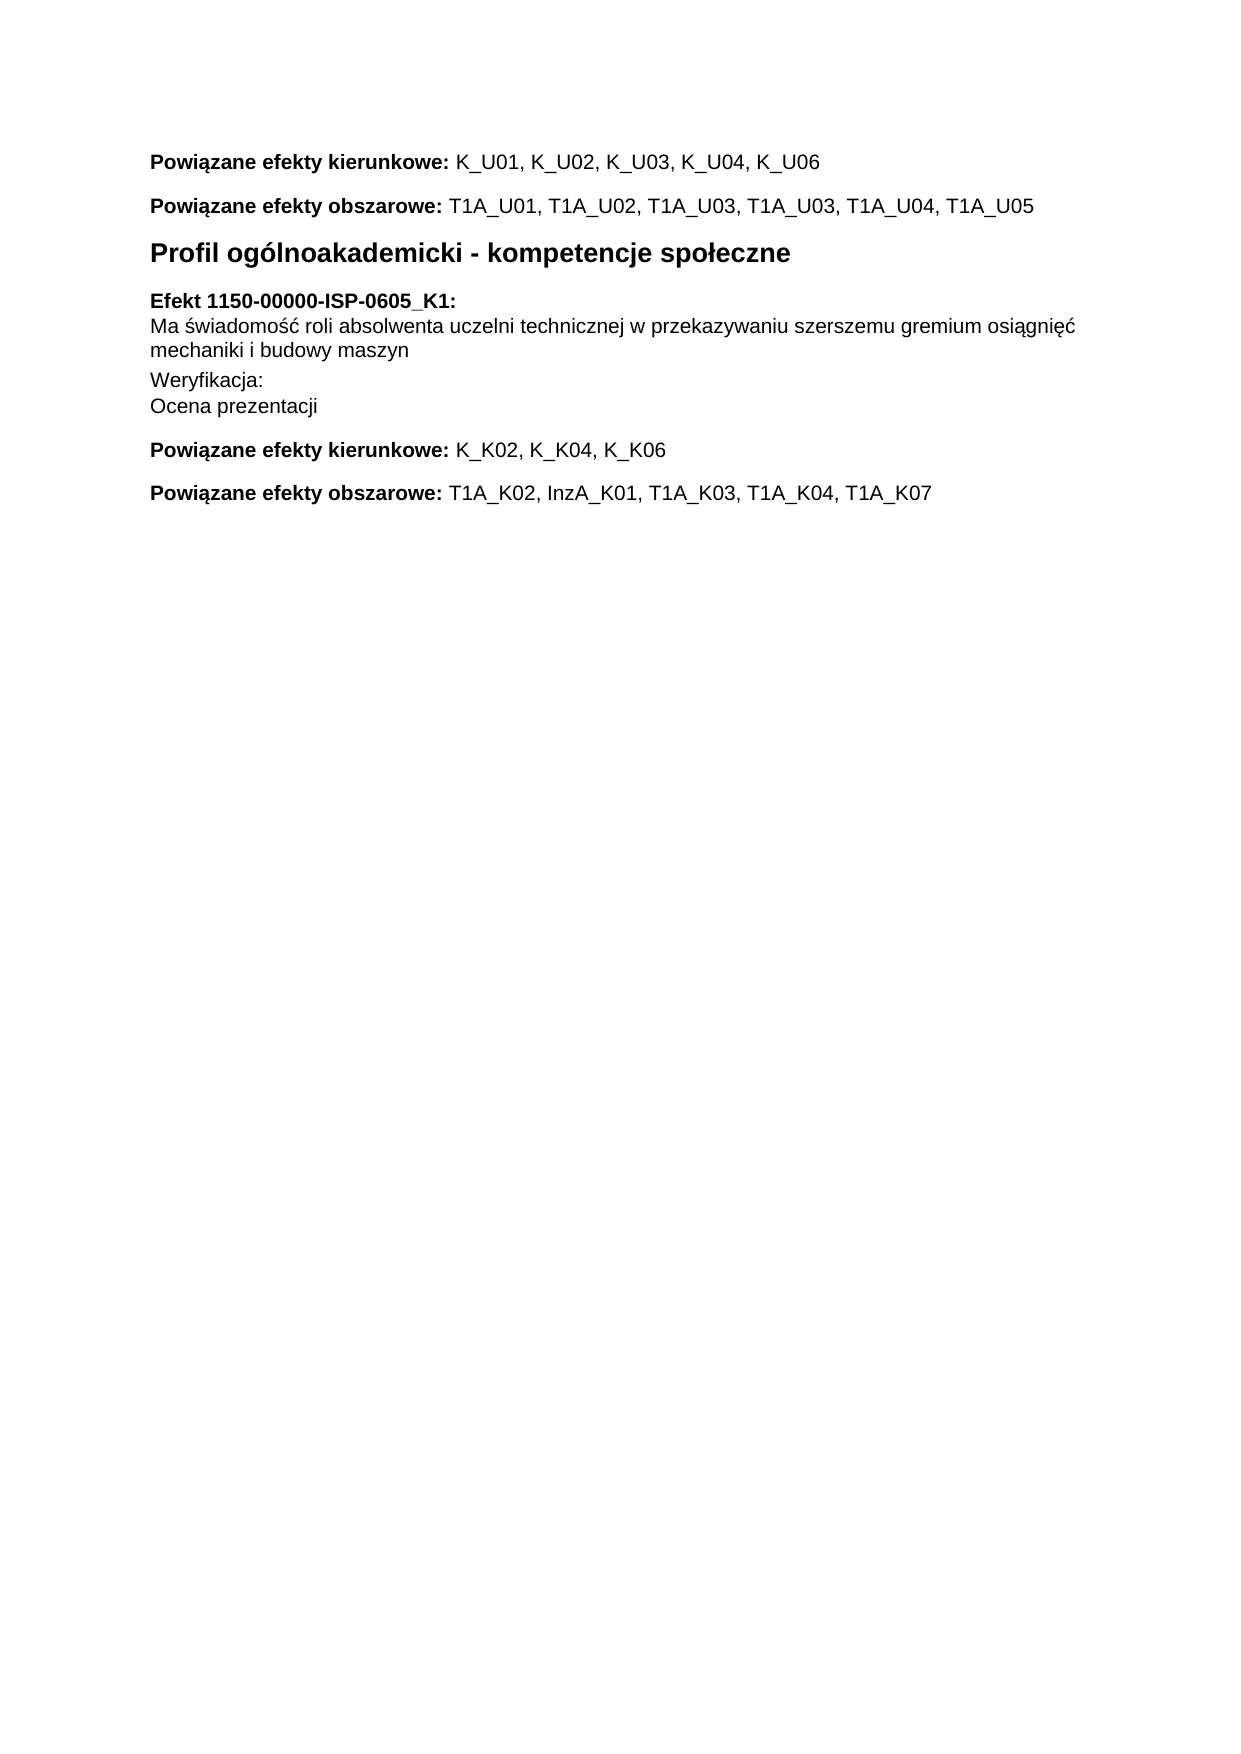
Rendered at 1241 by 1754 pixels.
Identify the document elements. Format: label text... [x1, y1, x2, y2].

text Powiązane efekty obszarowe: T1A_K02, InzA_K01, T1A_K03, T1A_K04, T1A_K07 [150, 481, 1090, 505]
text Powiązane efekty obszarowe: T1A_U01, T1A_U02, T1A_U03, T1A_U03, T1A_U04, T1A_U05 [150, 194, 1090, 218]
text Ma świadomość roli absolwenta uczelni technicznej w przekazywaniu szerszemu gremium osiągnięć mechaniki i budowy maszyn [150, 313, 1090, 361]
text Weryfikacja: [150, 368, 1090, 392]
text Efekt 1150-00000-ISP-0605_K1: [150, 288, 1090, 312]
subtitle Profil ogólnoakademicki - kompetencje społeczne [150, 237, 1090, 269]
text Ocena prezentacji [150, 394, 1090, 418]
text Powiązane efekty kierunkowe: K_K02, K_K04, K_K06 [150, 437, 1090, 461]
text Powiązane efekty kierunkowe: K_U01, K_U02, K_U03, K_U04, K_U06 [150, 150, 1090, 174]
